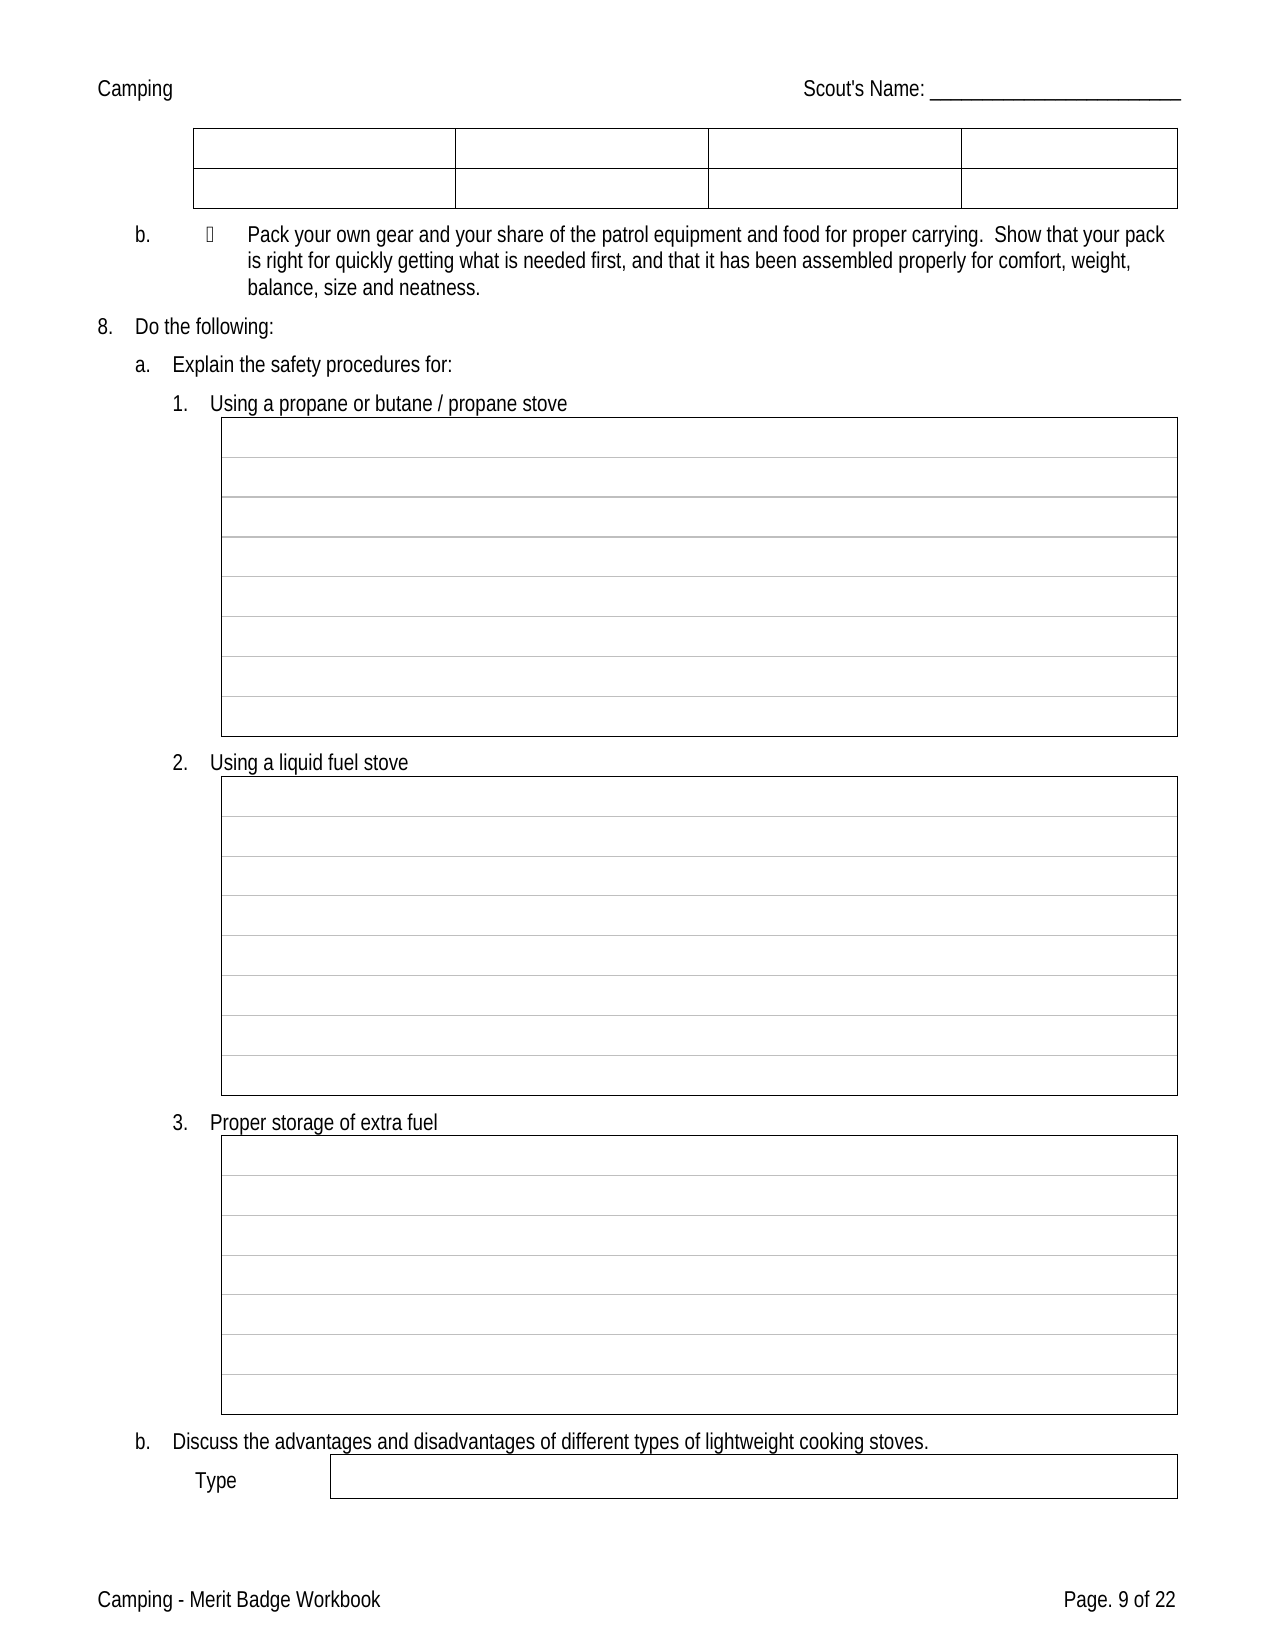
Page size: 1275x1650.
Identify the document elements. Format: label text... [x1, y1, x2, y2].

table_header [222, 418, 1177, 457]
table_cell [222, 538, 1177, 576]
text 3. Proper storage of extra fuel [172, 1108, 1177, 1135]
table_cell [222, 1375, 1177, 1414]
table_cell [222, 458, 1177, 496]
table_header [222, 1136, 1177, 1175]
table_cell [222, 697, 1177, 736]
table_cell [962, 169, 1177, 207]
table_cell [709, 169, 961, 207]
table_cell [709, 129, 961, 168]
table_cell [222, 1256, 1177, 1294]
table_cell [222, 976, 1177, 1015]
table_cell [456, 129, 708, 168]
table_header [222, 777, 1177, 816]
text 2. Using a liquid fuel stove [172, 749, 1177, 776]
table_cell [222, 857, 1177, 895]
table_header [331, 1455, 1177, 1497]
table_cell [222, 617, 1177, 656]
text 1. Using a propane or butane / propane stove [172, 390, 1177, 417]
table_cell [456, 169, 708, 207]
table_cell [222, 1056, 1177, 1095]
table_cell [222, 1335, 1177, 1374]
table_cell [222, 1216, 1177, 1254]
table_cell [222, 1295, 1177, 1334]
table_header Type [184, 1454, 330, 1497]
table_cell [194, 129, 455, 168]
text b. Pack your own gear and your share of the patrol equipment and food for proper carrying. Show that your pack is right for quickly getting what is needed first, and that it has been assembled properly for comfort, weight, balance, size and neatness. [135, 221, 1177, 300]
table_cell [222, 896, 1177, 935]
table_cell [222, 498, 1177, 536]
table_cell [222, 657, 1177, 696]
text b. Discuss the advantages and disadvantages of different types of lightweight cooking stoves. [135, 1428, 1177, 1454]
text a. Explain the safety procedures for: [135, 351, 1177, 378]
table_cell [222, 817, 1177, 856]
table_cell [222, 1016, 1177, 1055]
table_cell [222, 936, 1177, 975]
table_cell [222, 1176, 1177, 1214]
table_cell [962, 129, 1177, 168]
table_cell [194, 169, 455, 207]
text 8. Do the following: [97, 313, 1177, 339]
table_cell [222, 577, 1177, 616]
